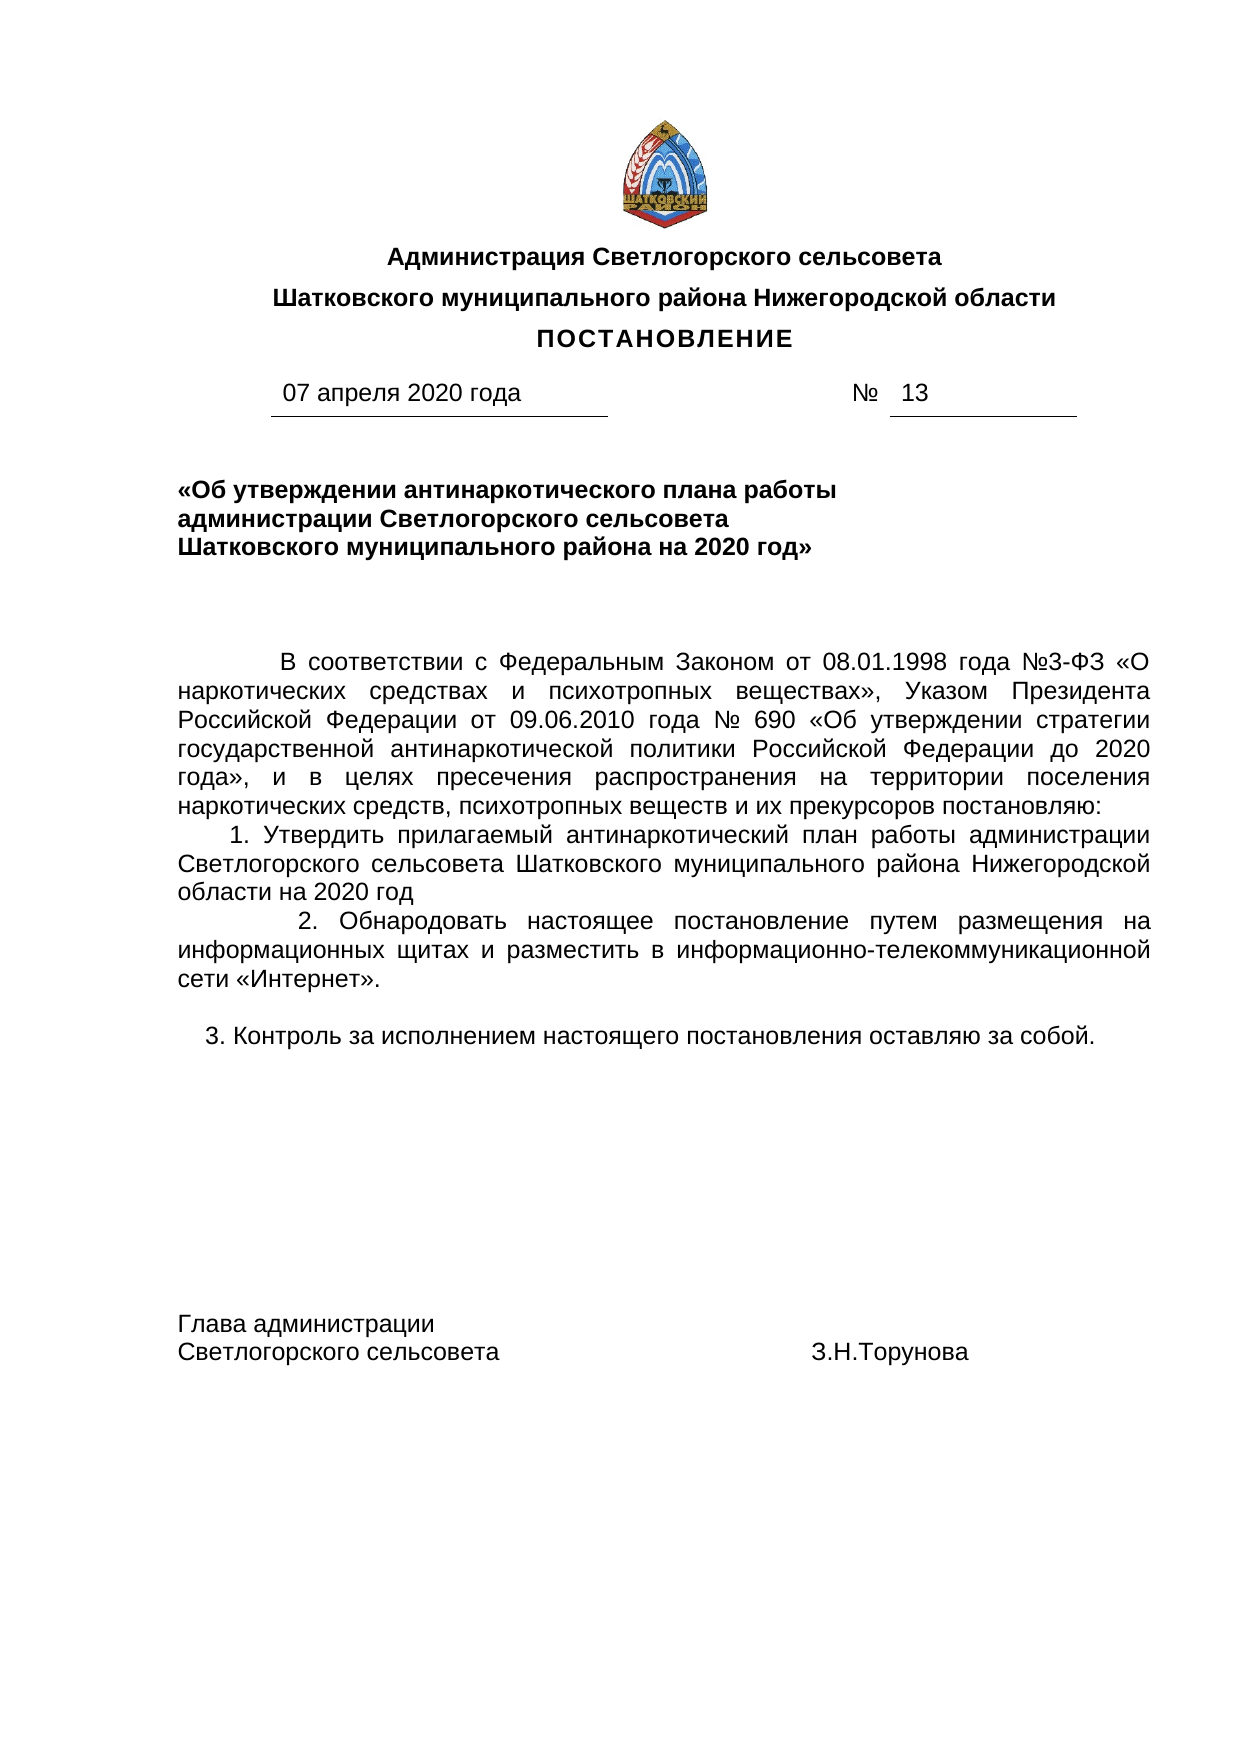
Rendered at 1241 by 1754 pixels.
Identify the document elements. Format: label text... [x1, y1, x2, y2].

text В соответствии с Федеральным Законом от 08.01.1998 года №3-ФЗ «О наркотических средствах и психотропных веществах», Указом Президента Российской Федерации от 09.06.2010 года № 690 «Об утверждении стратегии государственной антинаркотической политики Российской Федерации до 2020 года», и в целях пресечения распространения на территории поселения наркотических средств, психотропных веществ и их прекурсоров постановляю: [177, 647, 1152, 820]
text администрации Светлогорского сельсовета [177, 503, 1152, 532]
subtitle Администрация Светлогорского сельсовета [177, 242, 1152, 270]
text Светлогорского сельсовета З.Н.Торунова [177, 1337, 1152, 1366]
text Глава администрации [177, 1308, 1152, 1337]
picture [621, 118, 708, 229]
table_header 07 апреля 2020 года [271, 378, 608, 416]
table_header 13 [890, 378, 1077, 416]
text 2. Обнародовать настоящее постановление путем размещения на информационных щитах и разместить в информационно-телекоммуникационной сети «Интернет». [177, 906, 1152, 992]
text 1. Утвердить прилагаемый антинаркотический план работы администрации Светлогорского сельсовета Шатковского муниципального района Нижегородской области на 2020 год [177, 820, 1152, 906]
text «Об утверждении антинаркотического плана работы [177, 475, 1152, 503]
subtitle Шатковского муниципального района Нижегородской области [177, 283, 1152, 312]
text 3. Контроль за исполнением настоящего постановления оставляю за собой. [177, 1021, 1152, 1050]
subtitle ПОСТАНОВЛЕНИЕ [177, 324, 1152, 353]
text Шатковского муниципального района на 2020 год» [177, 532, 1152, 561]
table_header № [608, 378, 889, 416]
